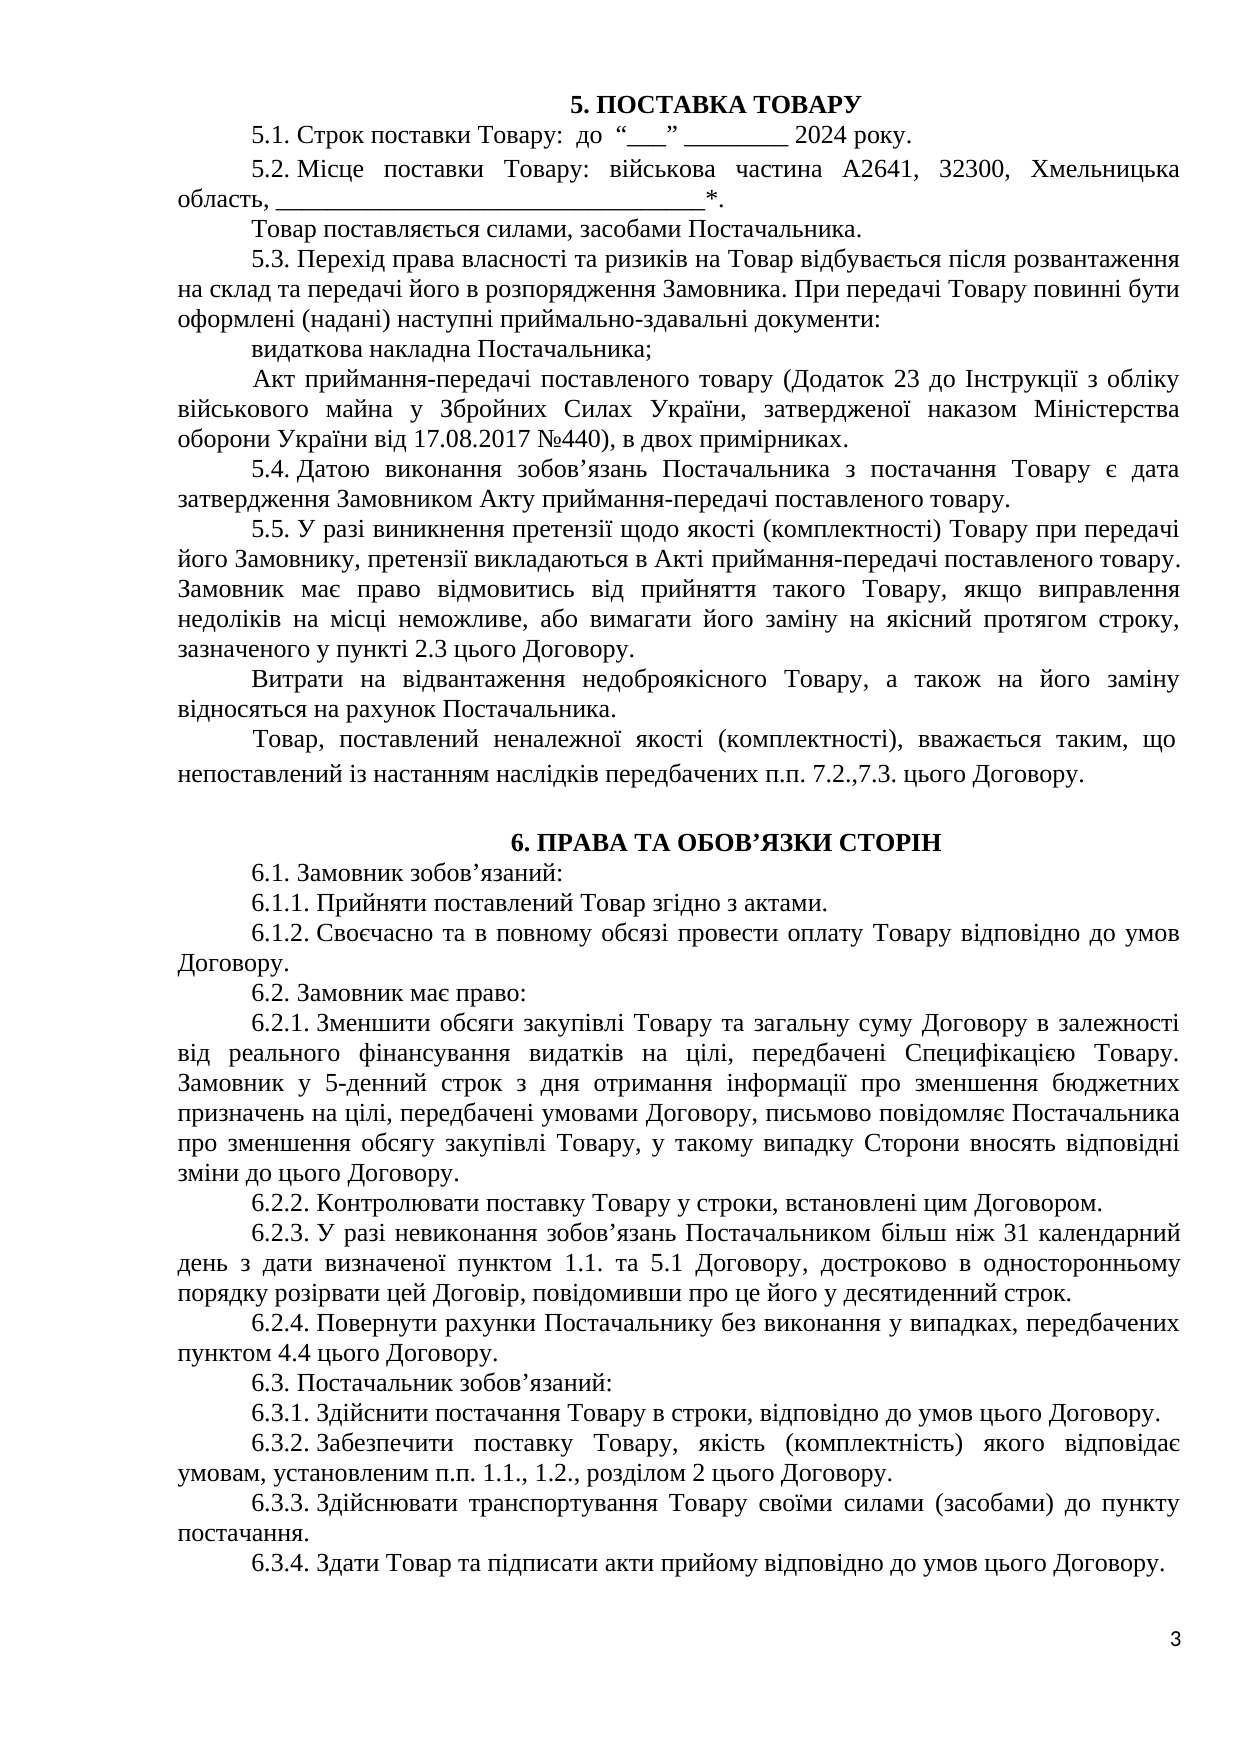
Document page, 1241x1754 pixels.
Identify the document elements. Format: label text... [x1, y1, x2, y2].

text 5.5. У разі виникнення претензії щодо якості (комплектності) Товару при передачі його Замовнику, претензії викладаються в Акті приймання-передачі поставленого товару. Замовник має право відмовитись від прийняття такого Товару, якщо виправлення недоліків на місці неможливе, або вимагати його заміну на якісний протягом строку, зазначеного у пункті 2.3 цього Договору. [177, 513, 1181, 663]
text 5.2. Місце поставки Товару: військова частина А2641, 32300, Хмельницька область, _________________________________*. [177, 153, 1181, 213]
text 6.2.4. Повернути рахунки Постачальнику без виконання у випадках, передбачених пунктом 4.4 цього Договору. [177, 1307, 1181, 1367]
text 6.1. Замовник зобов’язаний: [177, 857, 1181, 887]
text 6.3.4. Здати Товар та підписати акти прийому відповідно до умов цього Договору. [177, 1547, 1181, 1577]
text 6.3. Постачальник зобов’язаний: [177, 1367, 1181, 1397]
text 5.1. Строк поставки Товару: до “___” ________ 2024 року. [177, 119, 1181, 149]
text 6.2.2. Контролювати поставку Товару у строки, встановлені цим Договором. [177, 1187, 1181, 1217]
text 6.2.1. Зменшити обсяги закупівлі Товару та загальну суму Договору в залежності від реального фінансування видатків на цілі, передбачені Специфікацією Товару. Замовник у 5-денний строк з дня отримання інформації про зменшення бюджетних призначень на цілі, передбачені умовами Договору, письмово повідомляє Постачальника про зменшення обсягу закупівлі Товару, у такому випадку Сторони вносять відповідні зміни до цього Договору. [177, 1007, 1181, 1187]
text видаткова накладна Постачальника; [177, 333, 1181, 363]
text Товар поставляється силами, засобами Постачальника. [177, 213, 1181, 243]
text Витрати на відвантаження недоброякісного Товару, а також на його заміну відносяться на рахунок Постачальника. [177, 663, 1181, 723]
text 5. ПОСТАВКА ТОВАРУ [177, 89, 1181, 119]
text 6.3.1. Здійснити постачання Товару в строки, відповідно до умов цього Договору. [177, 1397, 1181, 1427]
text 6.1.1. Прийняти поставлений Товар згідно з актами. [177, 887, 1181, 917]
text Акт приймання-передачі поставленого товару (Додаток 23 до Інструкції з обліку військового майна у Збройних Силах України, затвердженої наказом Міністерства оборони України від 17.08.2017 №440), в двох примірниках. [177, 363, 1181, 453]
text 6.2.3. У разі невиконання зобов’язань Постачальником більш ніж 31 календарний день з дати визначеної пунктом 1.1. та 5.1 Договору, достроково в односторонньому порядку розірвати цей Договір, повідомивши про це його у десятиденний строк. [177, 1217, 1181, 1307]
text Товар, поставлений неналежної якості (комплектності), вважається таким, що непоставлений із настанням наслідків передбачених п.п. 7.2.,7.3. цього Договору. [177, 723, 1177, 788]
text 6.3.3. Здійснювати транспортування Товару своїми силами (засобами) до пункту постачання. [177, 1487, 1181, 1547]
text 5.3. Перехід права власності та ризиків на Товар відбувається після розвантаження на склад та передачі його в розпорядження Замовника. При передачі Товару повинні бути оформлені (надані) наступні приймально-здавальні документи: [177, 243, 1181, 333]
text 6.2. Замовник має право: [177, 977, 1181, 1007]
text 6.1.2. Своєчасно та в повному обсязі провести оплату Товару відповідно до умов Договору. [177, 917, 1181, 977]
text 6.3.2. Забезпечити поставку Товару, якість (комплектність) якого відповідає умовам, установленим п.п. 1.1., 1.2., розділом 2 цього Договору. [177, 1427, 1181, 1487]
text 5.4. Датою виконання зобов’язань Постачальника з постачання Товару є дата затвердження Замовником Акту приймання-передачі поставленого товару. [177, 453, 1181, 513]
text 6. ПРАВА ТА ОБОВ’ЯЗКИ СТОРІН [196, 827, 1181, 857]
